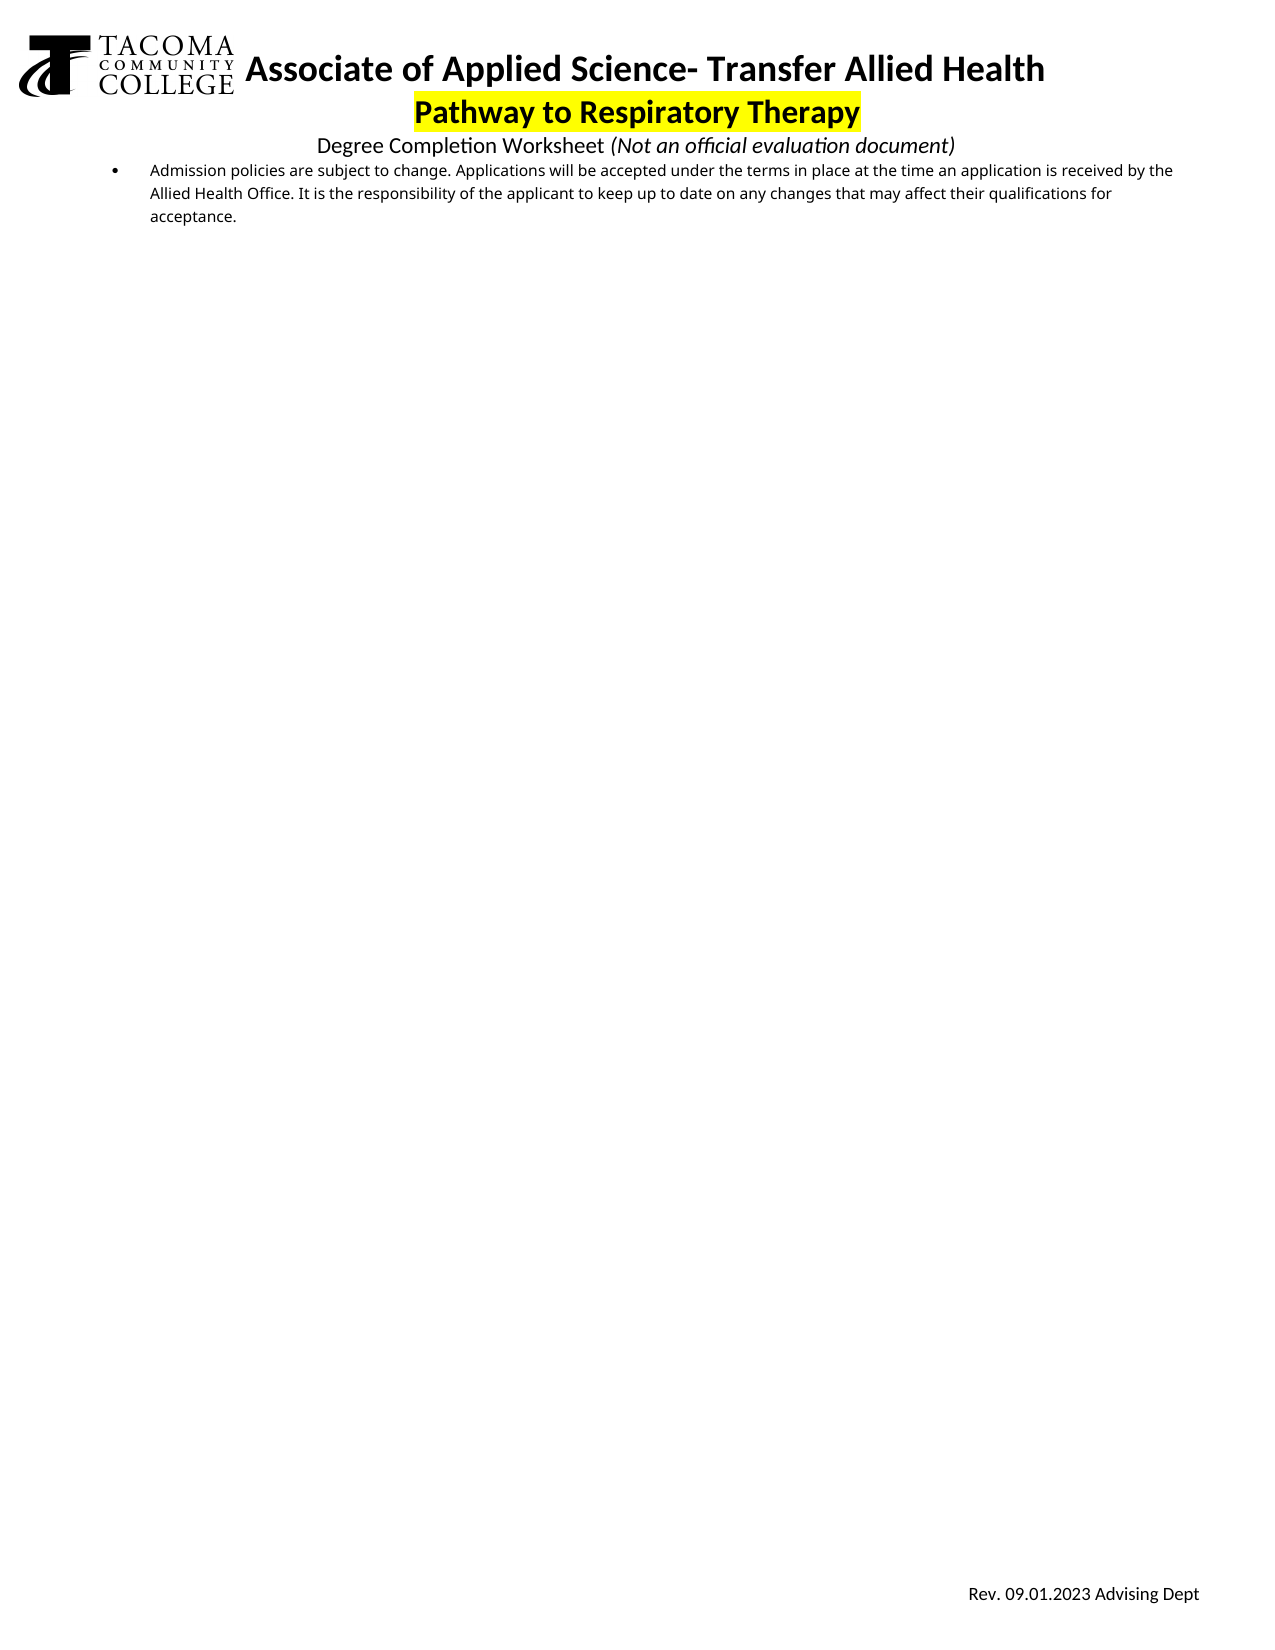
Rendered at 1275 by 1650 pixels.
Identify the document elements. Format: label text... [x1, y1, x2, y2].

list Admission policies are subject to change. Applications will be accepted under the terms in place at the time an application is received by the Allied Health Office. It is the responsibility of the applicant to keep up to date on any changes that may affect their qualifications for acceptance. [112, 159, 1200, 227]
picture [19, 35, 234, 97]
